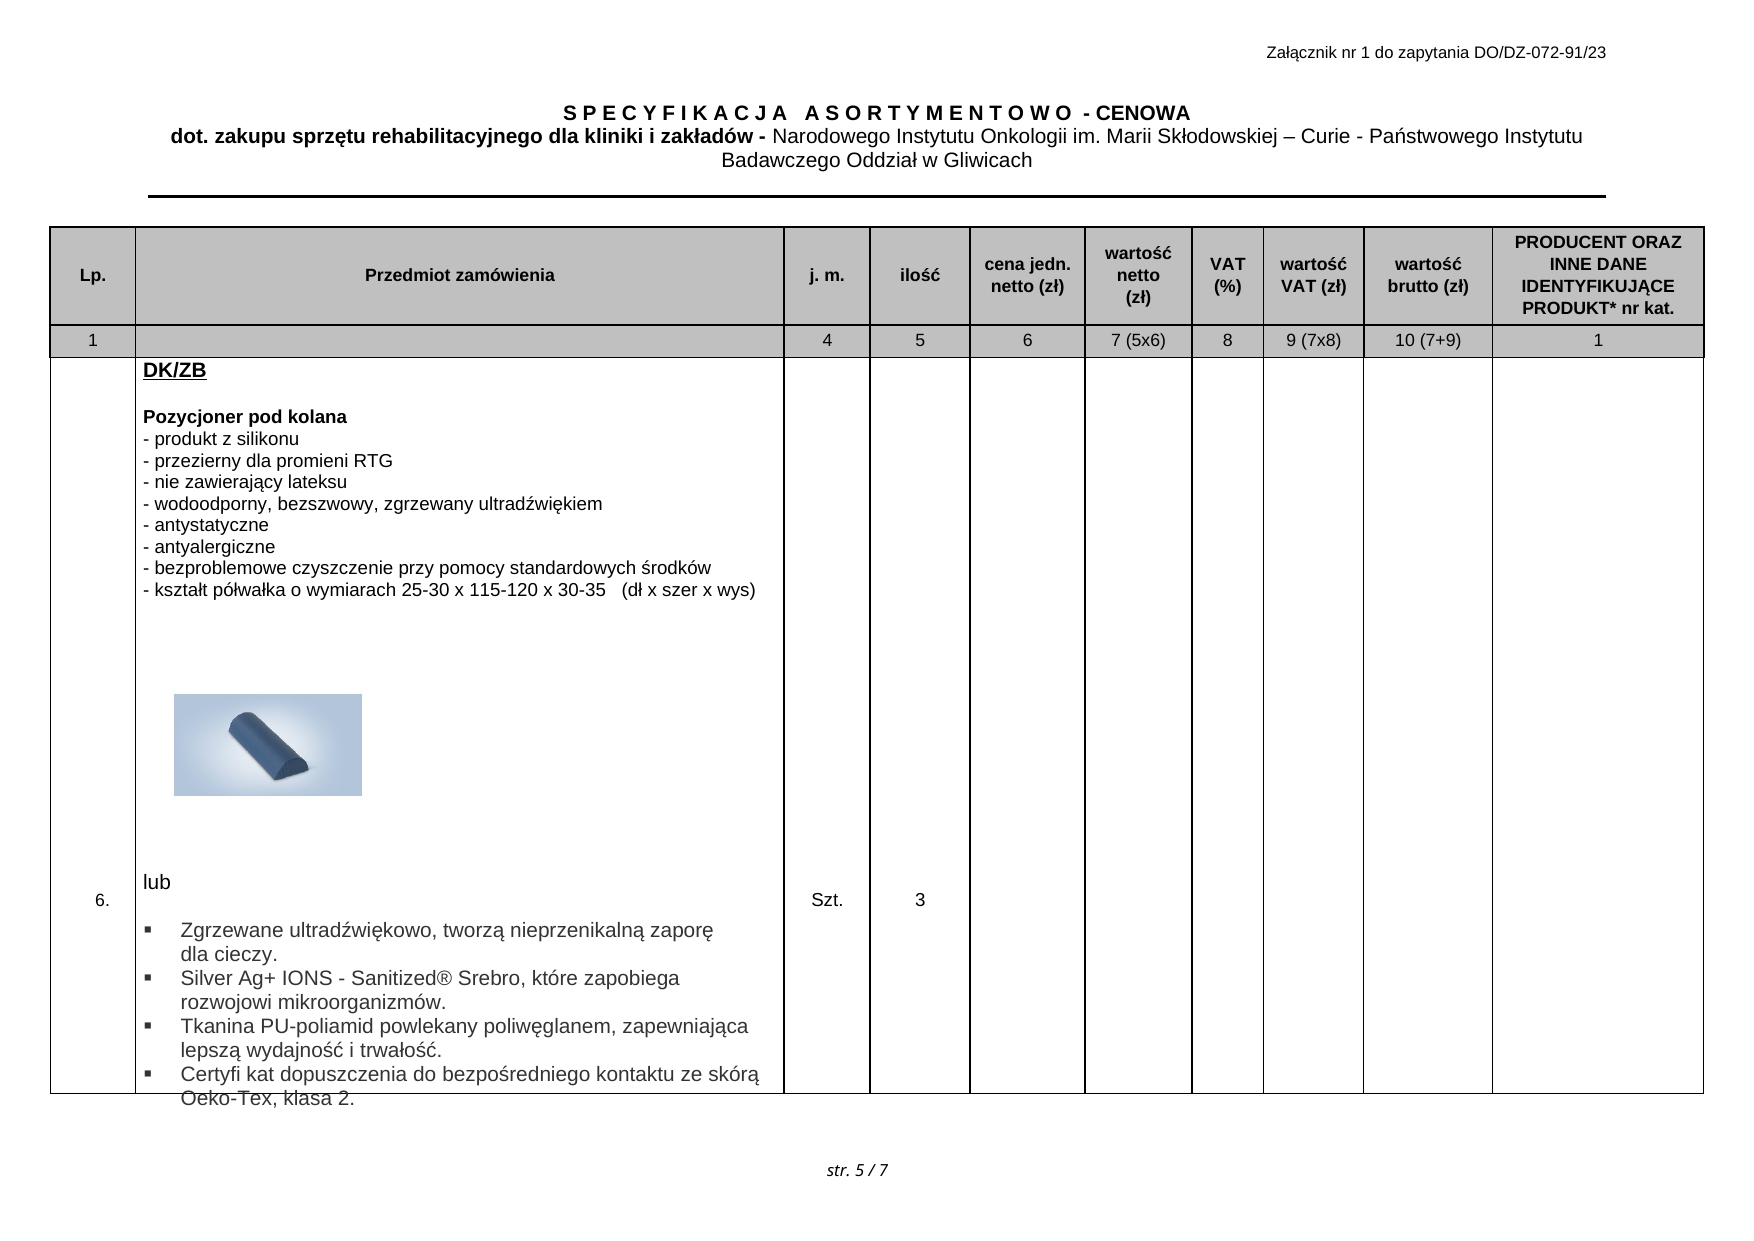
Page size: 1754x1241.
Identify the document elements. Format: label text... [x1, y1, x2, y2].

table_header PRODUCENT ORAZ INNE DANE IDENTYFIKUJĄCE PRODUKT* nr kat. [1493, 228, 1703, 324]
table_cell 1 [1493, 326, 1703, 357]
table_cell 7 (5x6) [1086, 326, 1191, 357]
table_cell 5 [871, 326, 969, 357]
table_header Przedmiot zamówienia [136, 228, 783, 324]
table_header VAT (%) [1193, 228, 1263, 324]
table_header j. m. [785, 228, 869, 324]
table_cell 4 [785, 326, 869, 357]
table_header wartość VAT (zł) [1264, 228, 1363, 324]
table_cell 10 (7+9) [1365, 326, 1492, 357]
table_cell [971, 358, 1084, 1093]
table_cell DK/ZB Pozycjoner pod kolana - produkt z silikonu - przezierny dla promieni RTG - nie zawierający lateksu - wodoodporny, bezszwowy, zgrzewany ultradźwiękiem - antystatyczne - antyalergiczne - bezproblemowe czyszczenie przy pomocy standardowych środków - kształt półwałka o wymiarach 25-30 x 115-120 x 30-35 (dł x szer x wys) lub Zgrzewane ultradźwiękowo, tworzą nieprzenikalną zaporę dla cieczy. Silver Ag+ IONS - Sanitized® Srebro, które zapobiega rozwojowi mikroorganizmów. Tkanina PU-poliamid powlekany poliwęglanem, zapewniająca lepszą wydajność i trwałość. Certyfi kat dopuszczenia do bezpośredniego kontaktu ze skórą Oeko-Tex, klasa 2. Mikrokulki ze styropianu samogasnącego, zapewniające bezpieczeństwo. Koncepcja Vacuum Touch™ - stabilny rozkład mikrokulek wewnątrz poszycia. [136, 358, 783, 1093]
table_header cena jedn. netto (zł) [971, 228, 1084, 324]
table_cell 3 [871, 358, 969, 1093]
table_cell [1264, 358, 1363, 1093]
table_header wartość netto (zł) [1086, 228, 1191, 324]
table_cell [51, 358, 135, 1093]
table_header wartość brutto (zł) [1365, 228, 1492, 324]
table_cell 9 (7x8) [1264, 326, 1363, 357]
table_cell 1 [51, 326, 135, 357]
table_cell [1193, 358, 1263, 1093]
picture [142, 619, 393, 870]
table_cell [1086, 358, 1191, 1093]
table_cell Szt. [785, 358, 869, 1093]
table_cell [1493, 358, 1703, 1093]
table_header ilość [871, 228, 969, 324]
table_cell 8 [1193, 326, 1263, 357]
table_cell [1364, 358, 1492, 1093]
table_header Lp. [51, 228, 135, 324]
table_cell 6 [971, 326, 1084, 357]
table_cell [136, 326, 783, 357]
